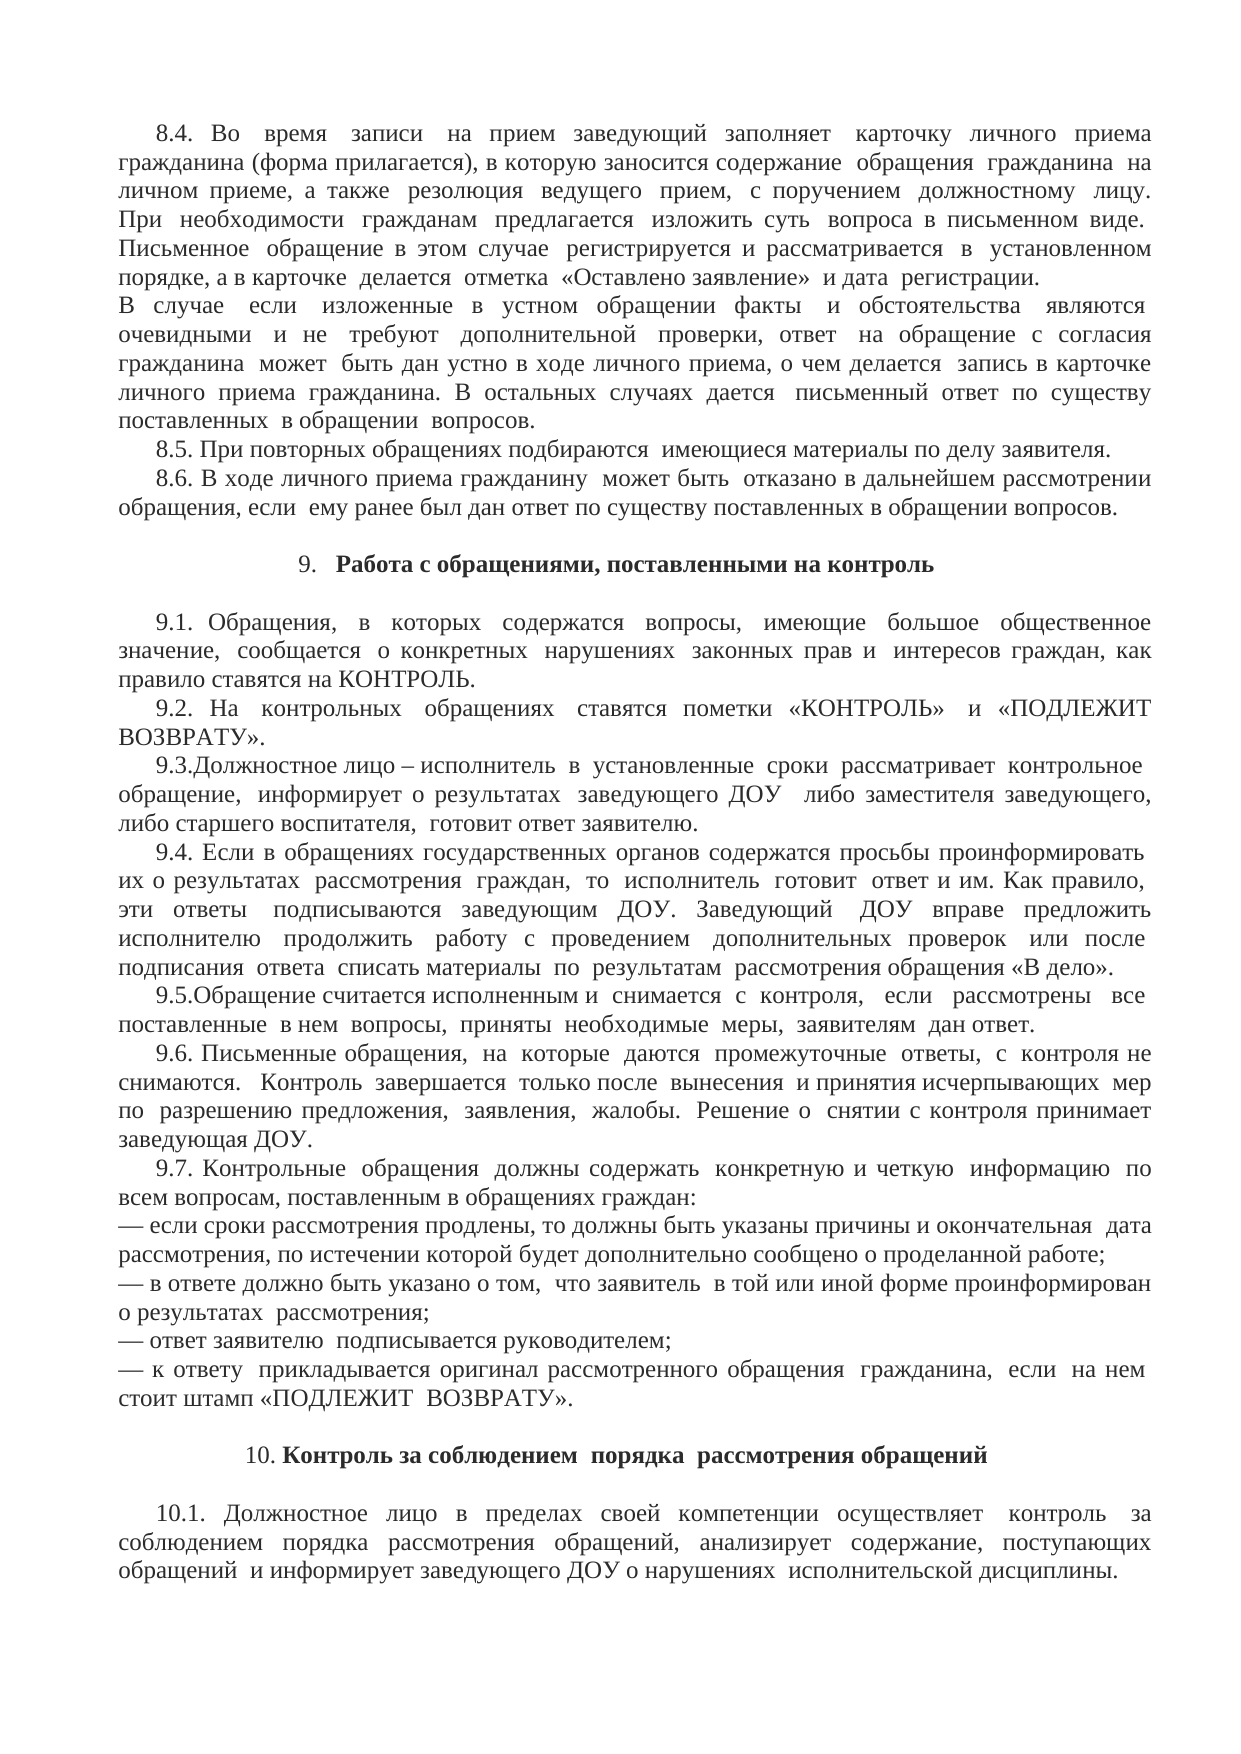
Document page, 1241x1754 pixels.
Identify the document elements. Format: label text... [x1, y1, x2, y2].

text — ответ заявителю подписывается руководителем; [118, 1326, 1152, 1354]
text 8.4. Во время записи на прием заведующий заполняет карточку личного приема гражданина (форма прилагается), в которую заносится содержание обращения гражданина на личном приеме, а также резолюция ведущего прием, с поручением должностному лицу. При необходимости гражданам предлагается изложить суть вопроса в письменном виде. Письменное обращение в этом случае регистрируется и рассматривается в установленном порядке, а в карточке делается отметка «Оставлено заявление» и дата регистрации. [118, 118, 1152, 291]
text 9.4. Если в обращениях государственных органов содержатся просьбы проинформировать их о результатах рассмотрения граждан, то исполнитель готовит ответ и им. Как правило, эти ответы подписываются заведующим ДОУ. Заведующий ДОУ вправе предложить исполнителю продолжить работу с проведением дополнительных проверок или после подписания ответа списать материалы по результатам рассмотрения обращения «В дело». [118, 837, 1152, 981]
text В случае если изложенные в устном обращении факты и обстоятельства являются очевидными и не требуют дополнительной проверки, ответ на обращение с согласия гражданина может быть дан устно в ходе личного приема, о чем делается запись в карточке личного приема гражданина. В остальных случаях дается письменный ответ по существу поставленных в обращении вопросов. [118, 291, 1152, 434]
text 10.1. Должностное лицо в пределах своей компетенции осуществляет контроль за соблюдением порядка рассмотрения обращений, анализирует содержание, поступающих обращений и информирует заведующего ДОУ о нарушениях исполнительской дисциплины. [118, 1498, 1152, 1584]
text — если сроки рассмотрения продлены, то должны быть указаны причины и окончательная дата рассмотрения, по истечении которой будет дополнительно сообщено о проделанной работе; [118, 1211, 1152, 1268]
text 9.3.Должностное лицо – исполнитель в установленные сроки рассматривает контрольное обращение, информирует о результатах заведующего ДОУ либо заместителя заведующего, либо старшего воспитателя, готовит ответ заявителю. [118, 751, 1152, 837]
text — к ответу прикладывается оригинал рассмотренного обращения гражданина, если на нем стоит штамп «ПОДЛЕЖИТ ВОЗВРАТУ». [118, 1354, 1152, 1412]
text — в ответе должно быть указано о том, что заявитель в той или иной форме проинформирован о результатах рассмотрения; [118, 1268, 1152, 1326]
text 9.6. Письменные обращения, на которые даются промежуточные ответы, с контроля не снимаются. Контроль завершается только после вынесения и принятия исчерпывающих мер по разрешению предложения, заявления, жалобы. Решение о снятии с контроля принимает заведующая ДОУ. [118, 1038, 1152, 1153]
text 9.7. Контрольные обращения должны содержать конкретную и четкую информацию по всем вопросам, поставленным в обращениях граждан: [118, 1153, 1152, 1211]
text 8.5. При повторных обращениях подбираются имеющиеся материалы по делу заявителя. [118, 434, 1152, 463]
list Контроль за соблюдением порядка рассмотрения обращений [81, 1441, 1152, 1469]
text 9.5.Обращение считается исполненным и снимается с контроля, если рассмотрены все поставленные в нем вопросы, приняты необходимые меры, заявителям дан ответ. [118, 981, 1152, 1038]
text 9.1. Обращения, в которых содержатся вопросы, имеющие большое общественное значение, сообщается о конкретных нарушениях законных прав и интересов граждан, как правило ставятся на КОНТРОЛЬ. [118, 607, 1152, 693]
list Работа с обращениями, поставленными на контроль [81, 549, 1152, 578]
text 9.2. На контрольных обращениях ставятся пометки «КОНТРОЛЬ» и «ПОДЛЕЖИТ ВОЗВРАТУ». [118, 693, 1152, 751]
text 8.6. В ходе личного приема гражданину может быть отказано в дальнейшем рассмотрении обращения, если ему ранее был дан ответ по существу поставленных в обращении вопросов. [118, 463, 1152, 521]
